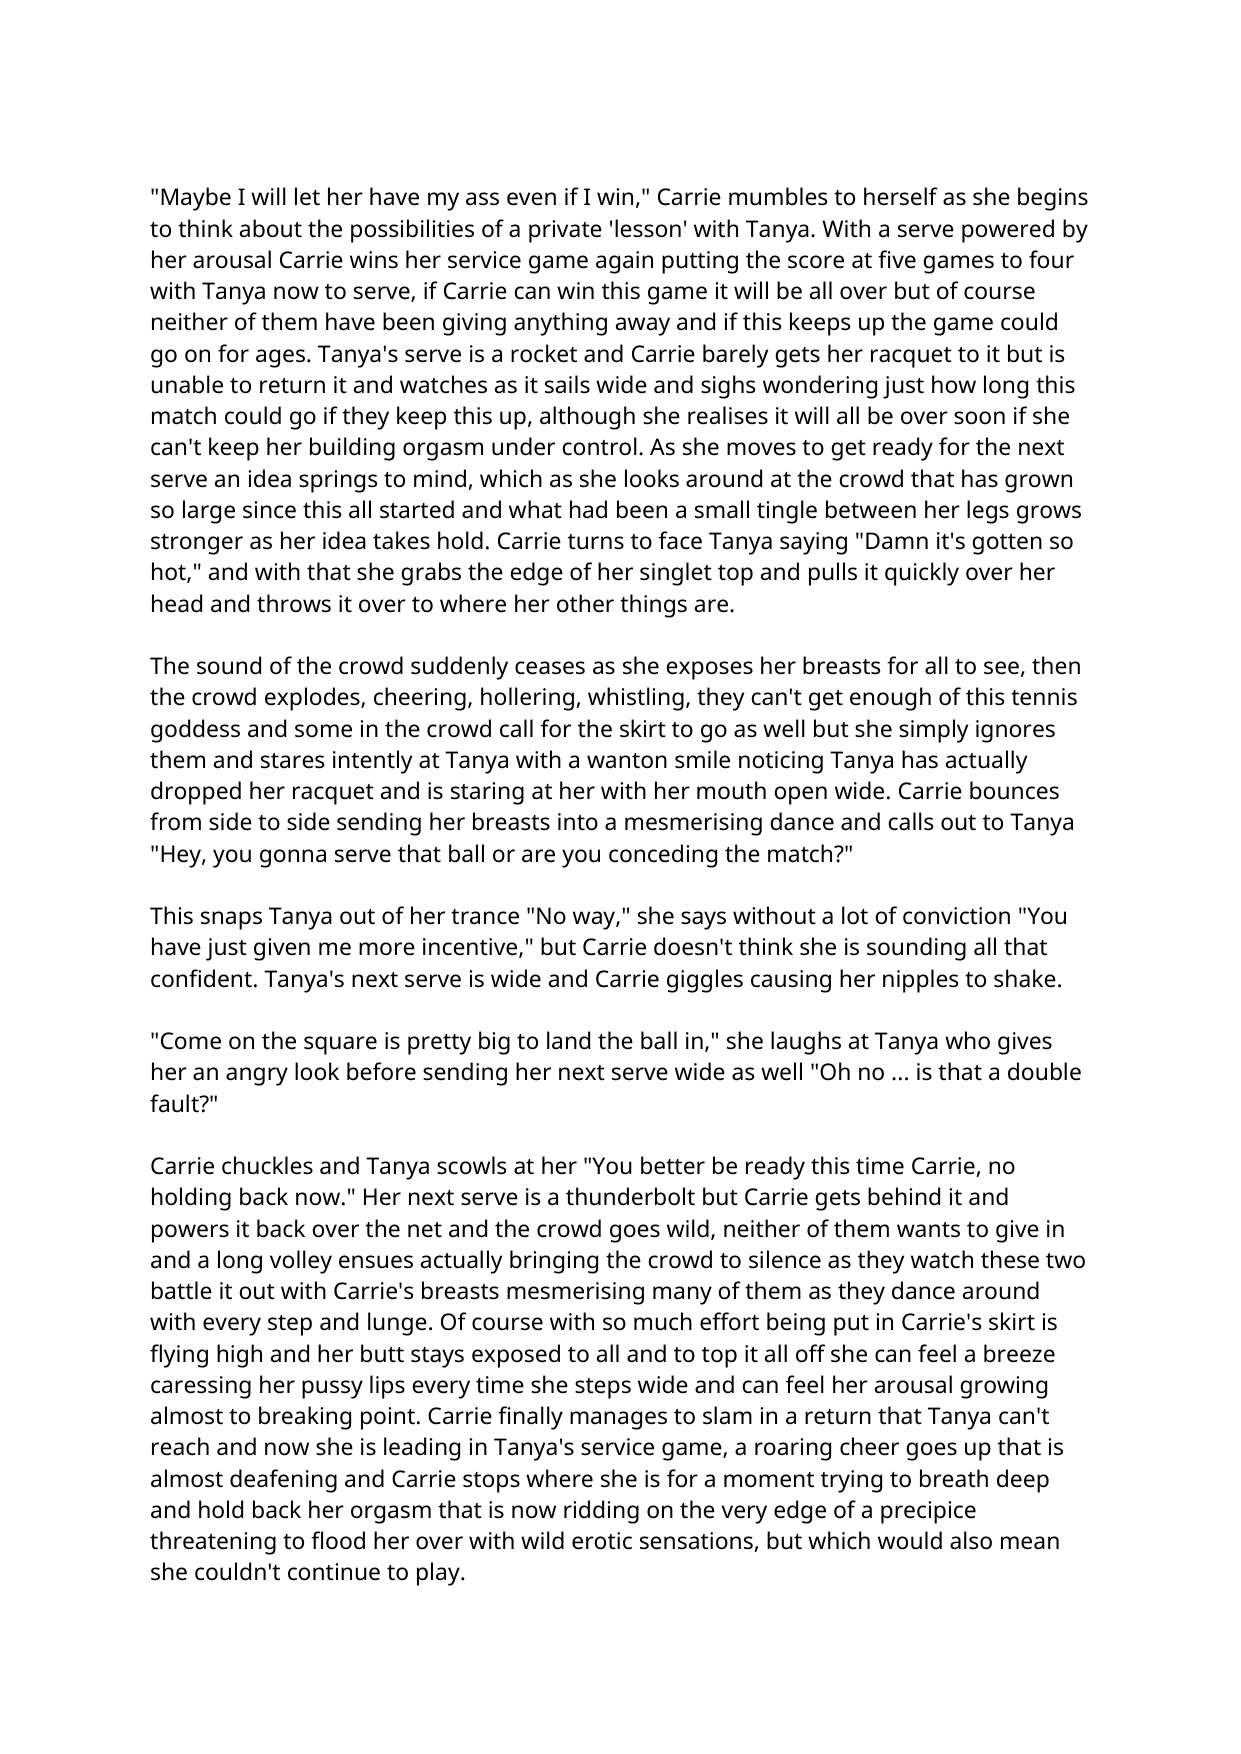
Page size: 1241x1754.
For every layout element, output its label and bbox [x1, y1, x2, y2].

text [150, 150, 1090, 1587]
